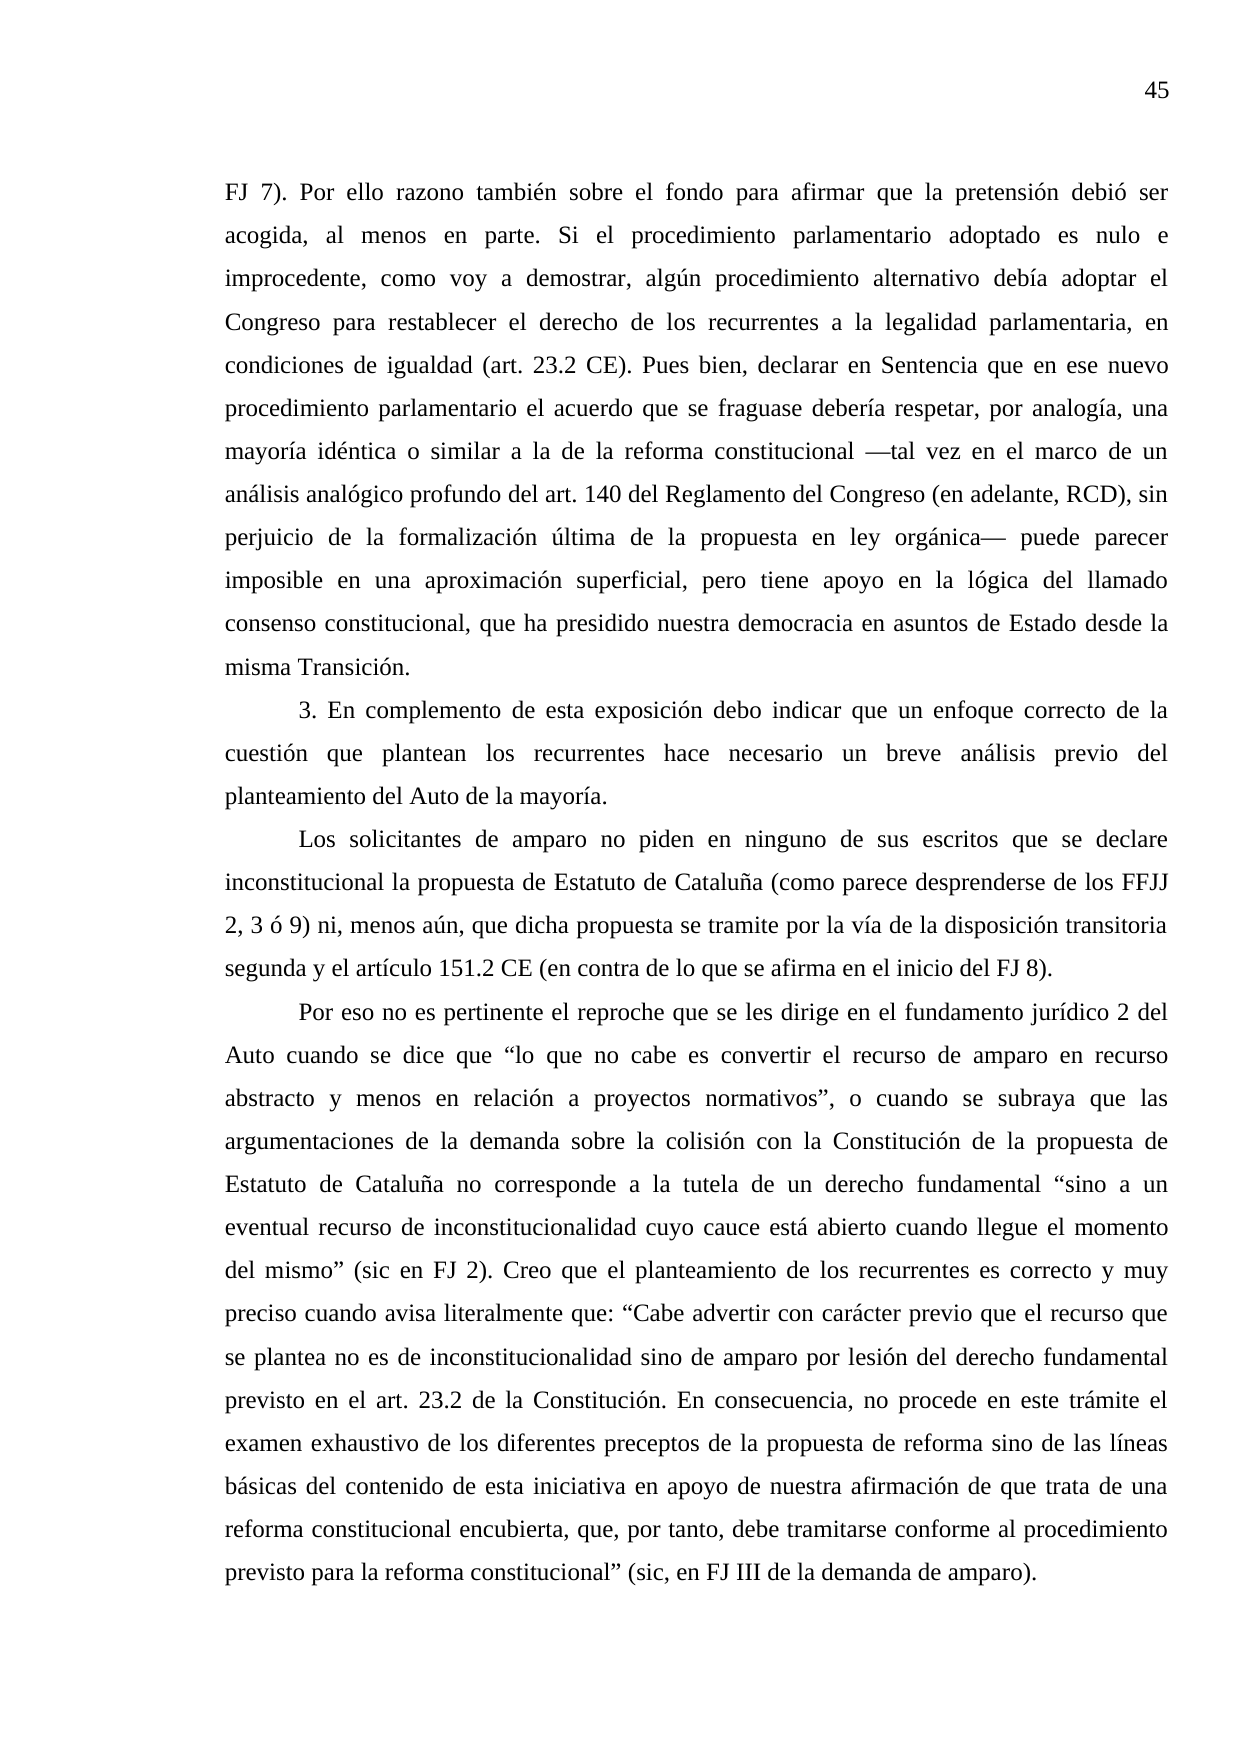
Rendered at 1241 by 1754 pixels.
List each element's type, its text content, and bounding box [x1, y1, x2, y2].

text 3. En complemento de esta exposición debo indicar que un enfoque correcto de la cuestión que plantean los recurrentes hace necesario un breve análisis previo del planteamiento del Auto de la mayoría. [224, 695, 1169, 810]
text Por eso no es pertinente el reproche que se les dirige en el fundamento jurídico 2 del Auto cuando se dice que “lo que no cabe es convertir el recurso de amparo en recurso abstracto y menos en relación a proyectos normativos”, o cuando se subraya que las argumentaciones de la demanda sobre la colisión con la Constitución de la propuesta de Estatuto de Cataluña no corresponde a la tutela de un derecho fundamental “sino a un eventual recurso de inconstitucionalidad cuyo cauce está abierto cuando llegue el momento del mismo” (sic en FJ 2). Creo que el planteamiento de los recurrentes es correcto y muy preciso cuando avisa literalmente que: “Cabe advertir con carácter previo que el recurso que se plantea no es de inconstitucionalidad sino de amparo por lesión del derecho fundamental previsto en el art. 23.2 de la Constitución. En consecuencia, no procede en este trámite el examen exhaustivo de los diferentes preceptos de la propuesta de reforma sino de las líneas básicas del contenido de esta iniciativa en apoyo de nuestra afirmación de que trata de una reforma constitucional encubierta, que, por tanto, debe tramitarse conforme al procedimiento previsto para la reforma constitucional” (sic, en FJ III de la demanda de amparo). [224, 997, 1169, 1586]
text Los solicitantes de amparo no piden en ninguno de sus escritos que se declare inconstitucional la propuesta de Estatuto de Cataluña (como parece desprenderse de los FFJJ 2, 3 ó 9) ni, menos aún, que dicha propuesta se tramite por la vía de la disposición transitoria segunda y el artículo 151.2 CE (en contra de lo que se afirma en el inicio del FJ 8). [224, 824, 1169, 982]
